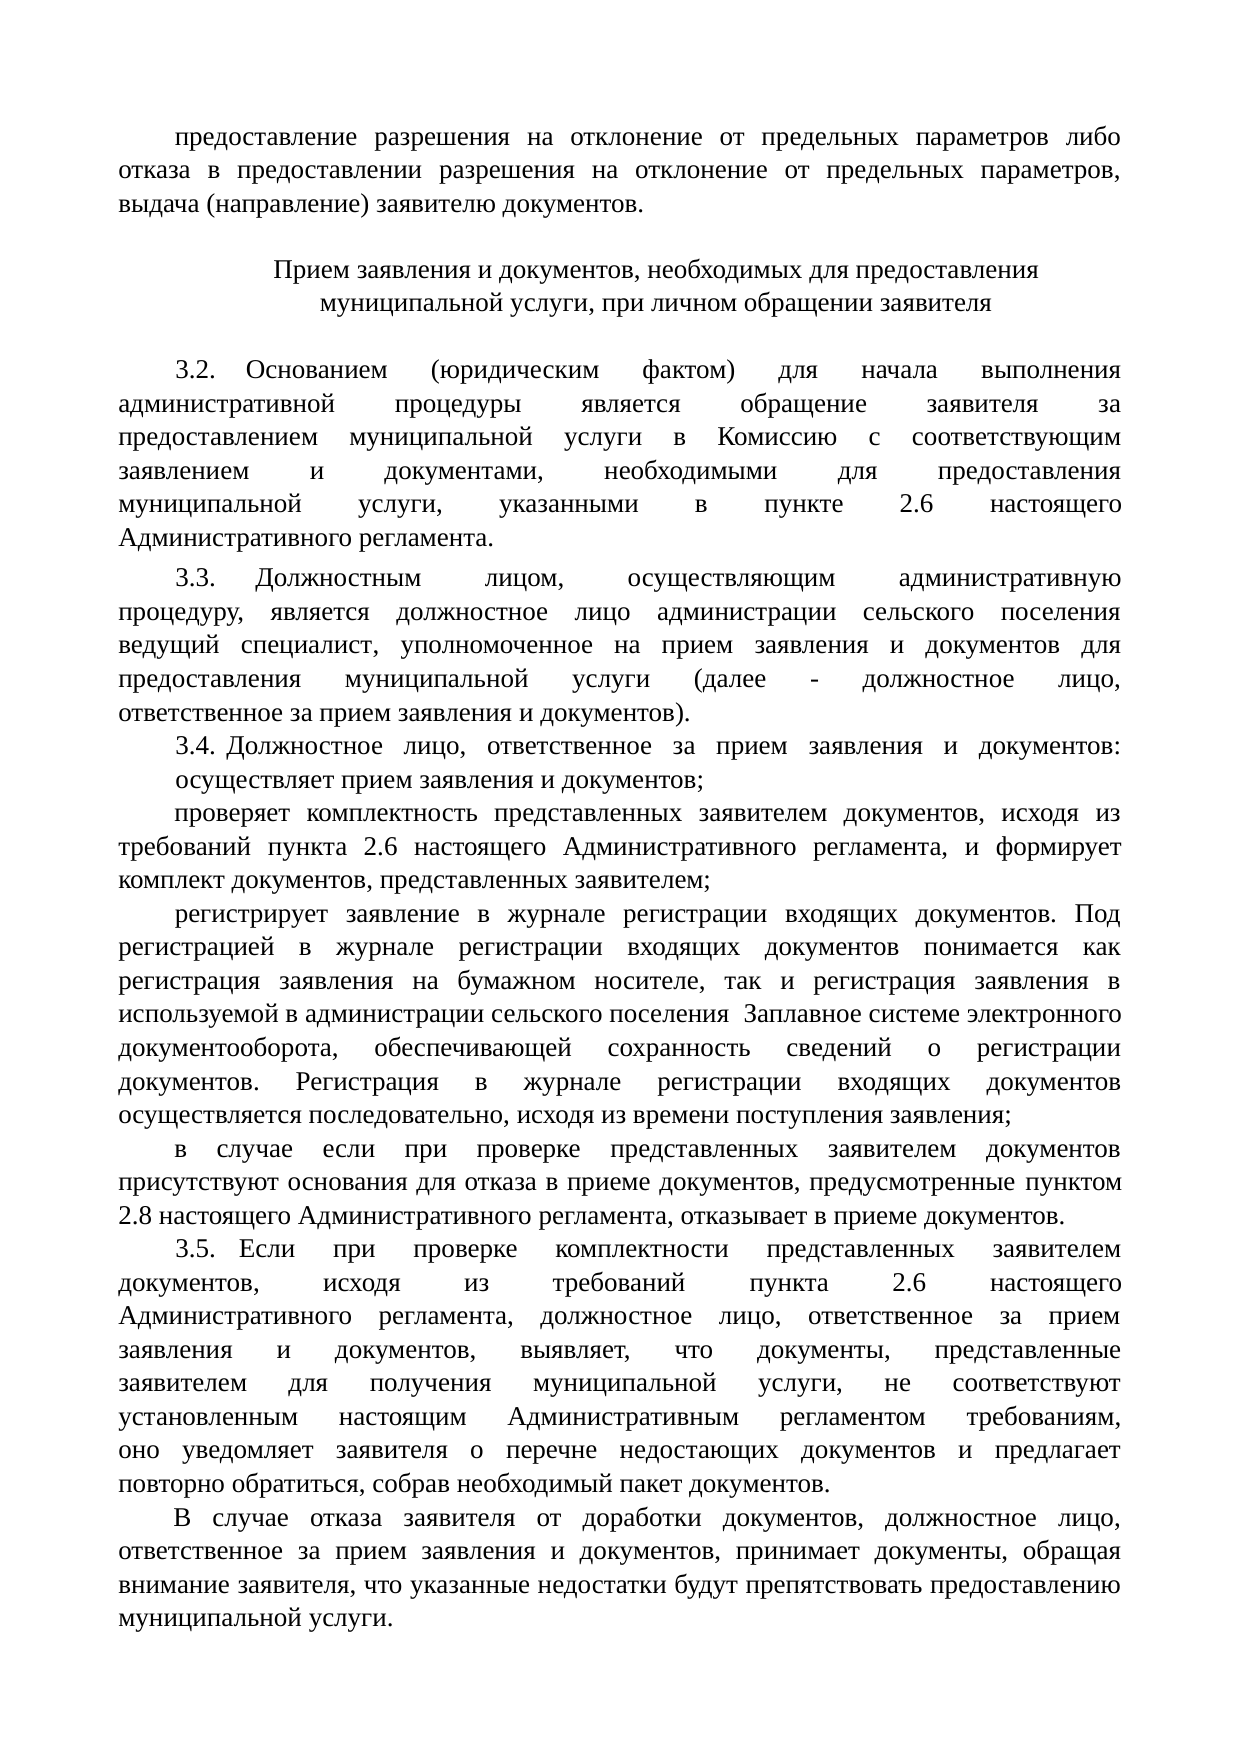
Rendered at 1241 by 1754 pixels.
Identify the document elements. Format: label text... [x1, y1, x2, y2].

text В случае отказа заявителя от доработки документов, должностное лицо, ответственное за прием заявления и документов, принимает документы, обращая внимание заявителя, что указанные недостатки будут препятствовать предоставлению муниципальной услуги. [118, 1499, 1122, 1633]
text проверяет комплектность представленных заявителем документов, исходя из требований пункта 2.6 настоящего Административного регламента, и формирует комплект документов, представленных заявителем; [118, 795, 1122, 896]
text 3.5. Если при проверке комплектности представленных заявителем документов, исходя из требований пункта 2.6 настоящего Административного регламента, должностное лицо, ответственное за прием заявления и документов, выявляет, что документы, представленные заявителем для получения муниципальной услуги, не соответствуют установленным настоящим Административным регламентом требованиям, оно уведомляет заявителя о перечне недостающих документов и предлагает повторно обратиться, собрав необходимый пакет документов. [118, 1231, 1122, 1499]
text Прием заявления и документов, необходимых для предоставления муниципальной услуги, при личном обращении заявителя [190, 251, 1122, 318]
text 3.2. Основанием (юридическим фактом) для начала выполнения административной процедуры является обращение заявителя за предоставлением муниципальной услуги в Комиссию с соответствующим заявлением и документами, необходимыми для предоставления муниципальной услуги, указанными в пункте 2.6 настоящего Административного регламента. [118, 352, 1122, 553]
text предоставление разрешения на отклонение от предельных параметров либо отказа в предоставлении разрешения на отклонение от предельных параметров, выдача (направление) заявителю документов. [118, 118, 1122, 219]
text 3.4. Должностное лицо, ответственное за прием заявления и документов: осуществляет прием заявления и документов; [175, 728, 1122, 795]
text регистрирует заявление в журнале регистрации входящих документов. Под регистрацией в журнале регистрации входящих документов понимается как регистрация заявления на бумажном носителе, так и регистрация заявления в используемой в администрации сельского поселения Заплавное системе электронного документооборота, обеспечивающей сохранность сведений о регистрации документов. Регистрация в журнале регистрации входящих документов осуществляется последовательно, исходя из времени поступления заявления; [118, 896, 1122, 1130]
text 3.3. Должностным лицом, осуществляющим административную процедуру, является должностное лицо администрации сельского поселения ведущий специалист, уполномоченное на прием заявления и документов для предоставления муниципальной услуги (далее - должностное лицо, ответственное за прием заявления и документов). [118, 560, 1122, 728]
text в случае если при проверке представленных заявителем документов присутствуют основания для отказа в приеме документов, предусмотренные пунктом 2.8 настоящего Административного регламента, отказывает в приеме документов. [118, 1130, 1122, 1231]
